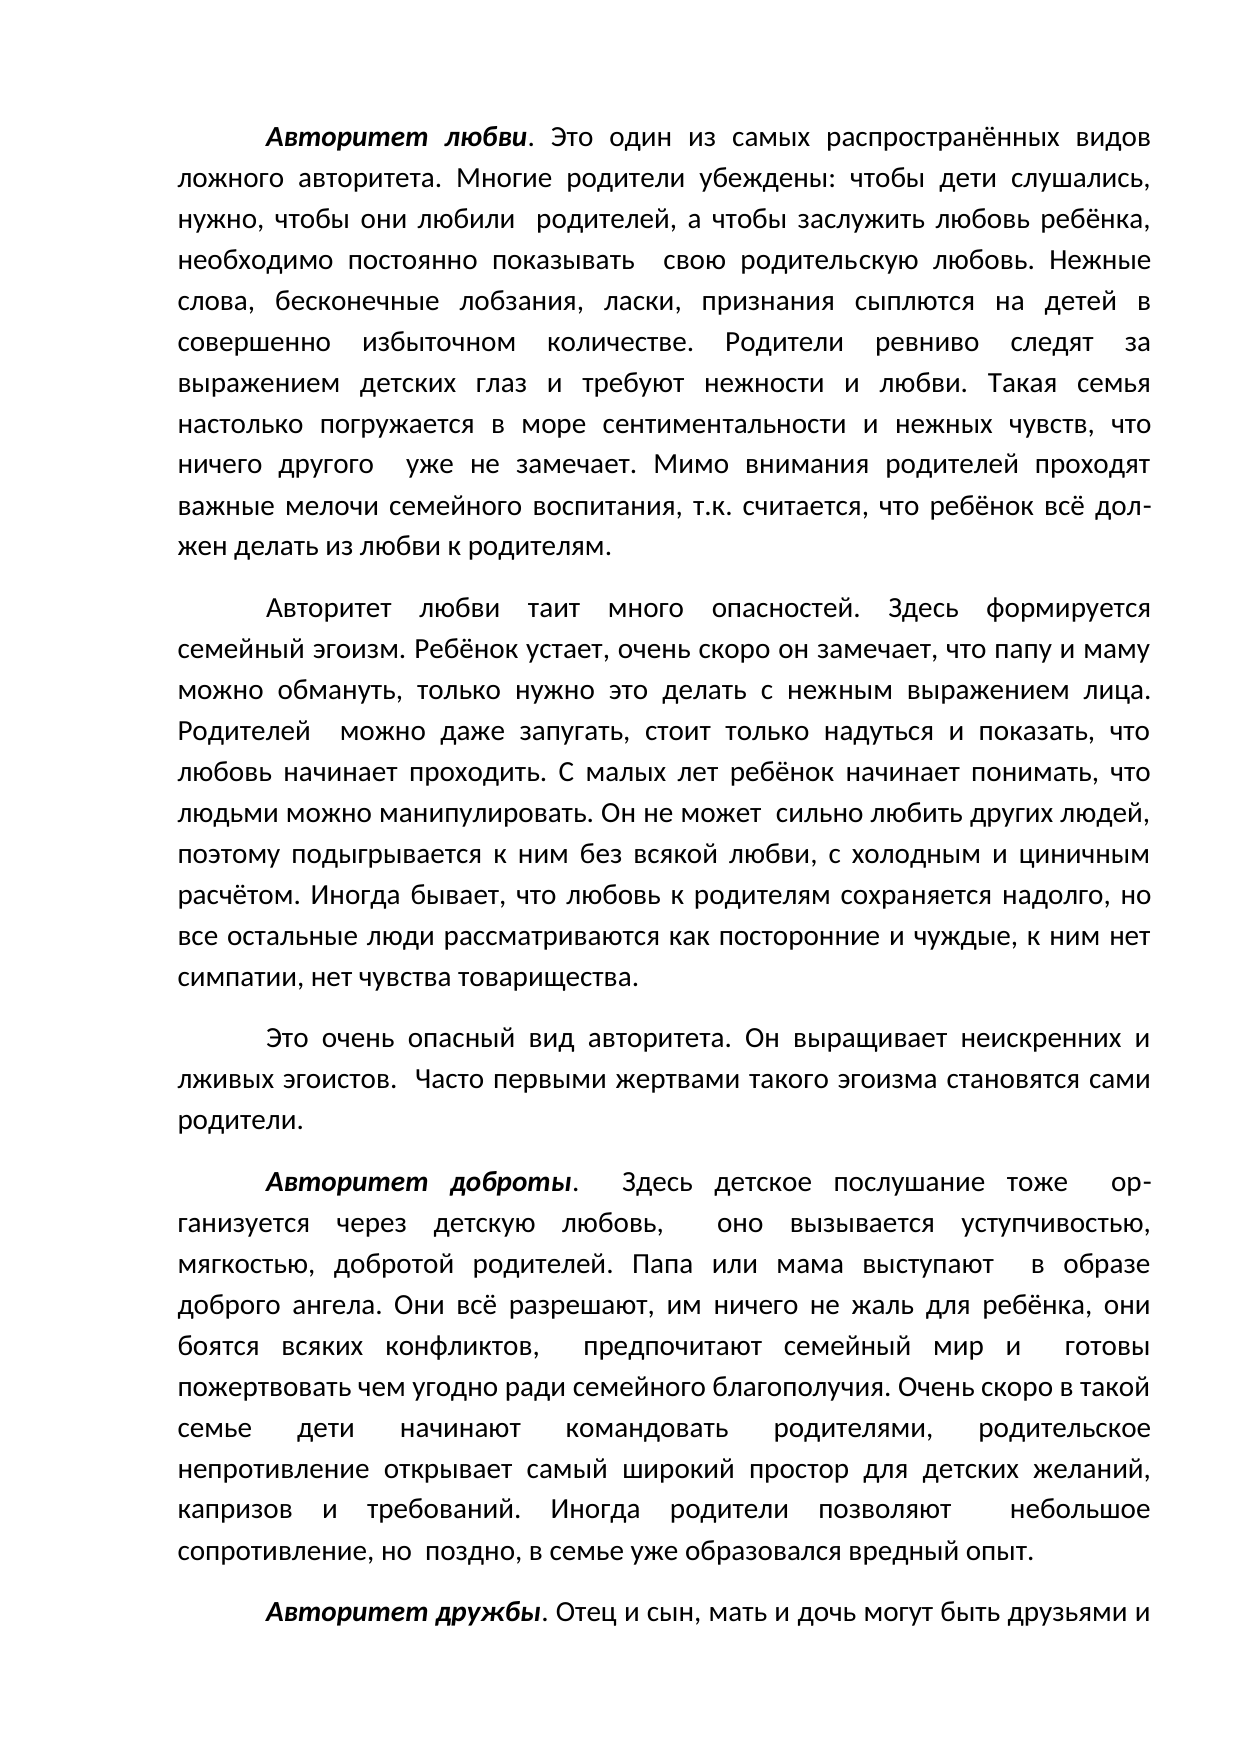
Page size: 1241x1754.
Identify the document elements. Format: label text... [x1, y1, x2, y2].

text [177, 1593, 1152, 1629]
text Авторитет любви. Это один из самых распространённых видов ложного авторитета. Многие родители убеждены: чтобы дети слушались, нужно, чтобы они любили родителей, а чтобы заслужить любовь ребёнка, необходимо постоянно показывать свою родительскую любовь. Нежные слова, бесконечные лобзания, ласки, признания сыплются на детей в совершенно избыточном количестве. Родители ревниво следят за выражением детских глаз и требуют нежности и любви. Такая семья настолько погружается в море сентиментальности и нежных чувств, что ничего другого уже не замечает. Мимо внимания родителей проходят важные мелочи семейного воспитания, т.к. считается, что ребёнок всё должен делать из любви к родителям. [177, 118, 1152, 563]
text Авторитет доброты. Здесь детское послушание тоже организуется через детскую любовь, оно вызывается уступчивостью, мягкостью, добротой родителей. Папа или мама выступают в образе доброго ангела. Они всё разрешают, им ничего не жаль для ребёнка, они боятся всяких конфликтов, предпочитают семейный мир и готовы пожертвовать чем угодно ради семейного благополучия. Очень скоро в такой семье дети начинают командовать родителями, родительское непротивление открывает самый широкий простор для детских желаний, капризов и требований. Иногда родители позволяют небольшое сопротивление, но поздно, в семье уже образовался вредный опыт. [177, 1163, 1152, 1567]
text Это очень опасный вид авторитета. Он выращивает неискренних и лживых эгоистов. Часто первыми жертвами такого эгоизма становятся сами родители. [177, 1019, 1152, 1137]
text Авторитет любви таит много опасностей. Здесь формируется семейный эгоизм. Ребёнок устает, очень скоро он замечает, что папу и маму можно обмануть, только нужно это делать с нежным выражением лица. Родителей можно даже запугать, стоит только надуться и показать, что любовь начинает проходить. С малых лет ребёнок начинает понимать, что людьми можно манипулировать. Он не может сильно любить других людей, поэтому подыгрывается к ним без всякой любви, с холодным и циничным расчётом. Иногда бывает, что любовь к родителям сохраняется надолго, но все остальные люди рассматриваются как посторонние и чуждые, к ним нет симпатии, нет чувства товарищества. [177, 589, 1152, 993]
